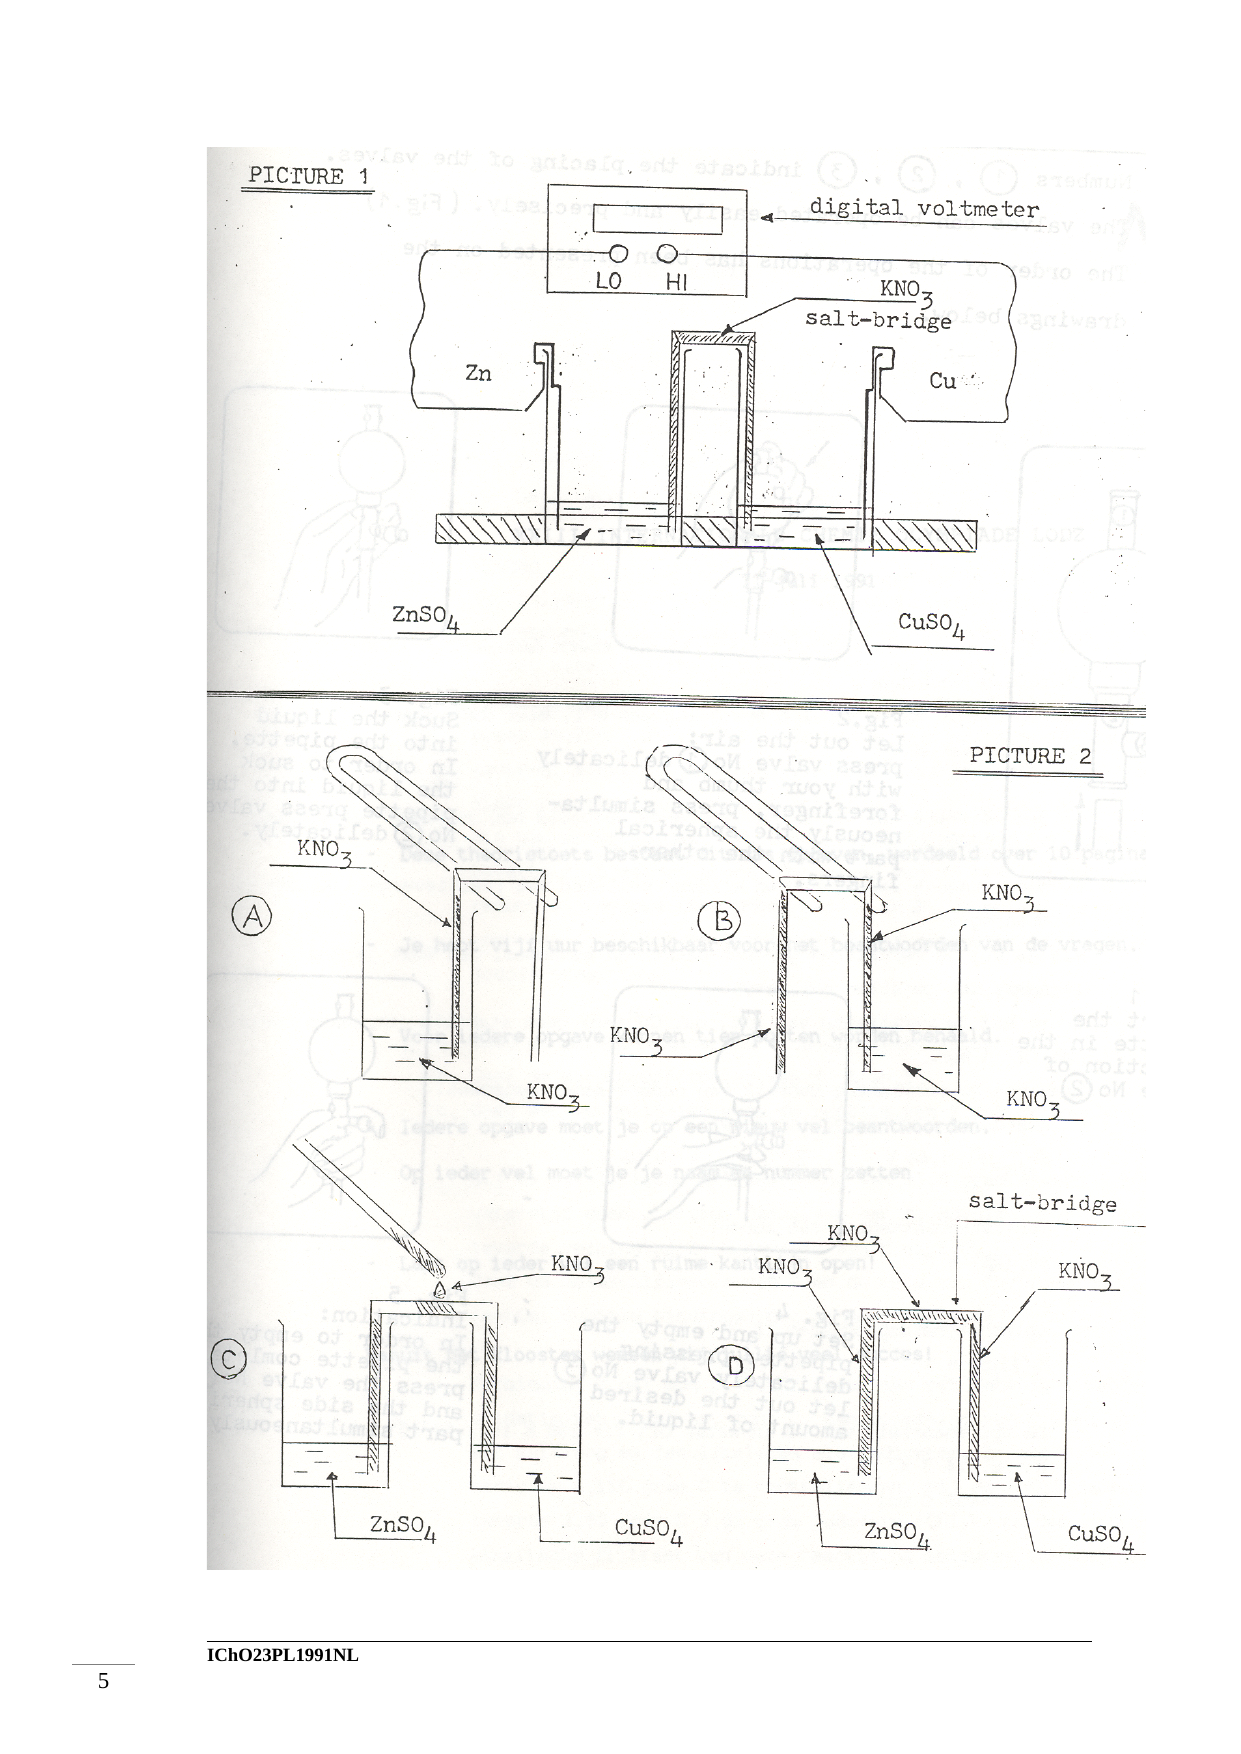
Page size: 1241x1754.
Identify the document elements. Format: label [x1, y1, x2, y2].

picture [206, 147, 1146, 1570]
